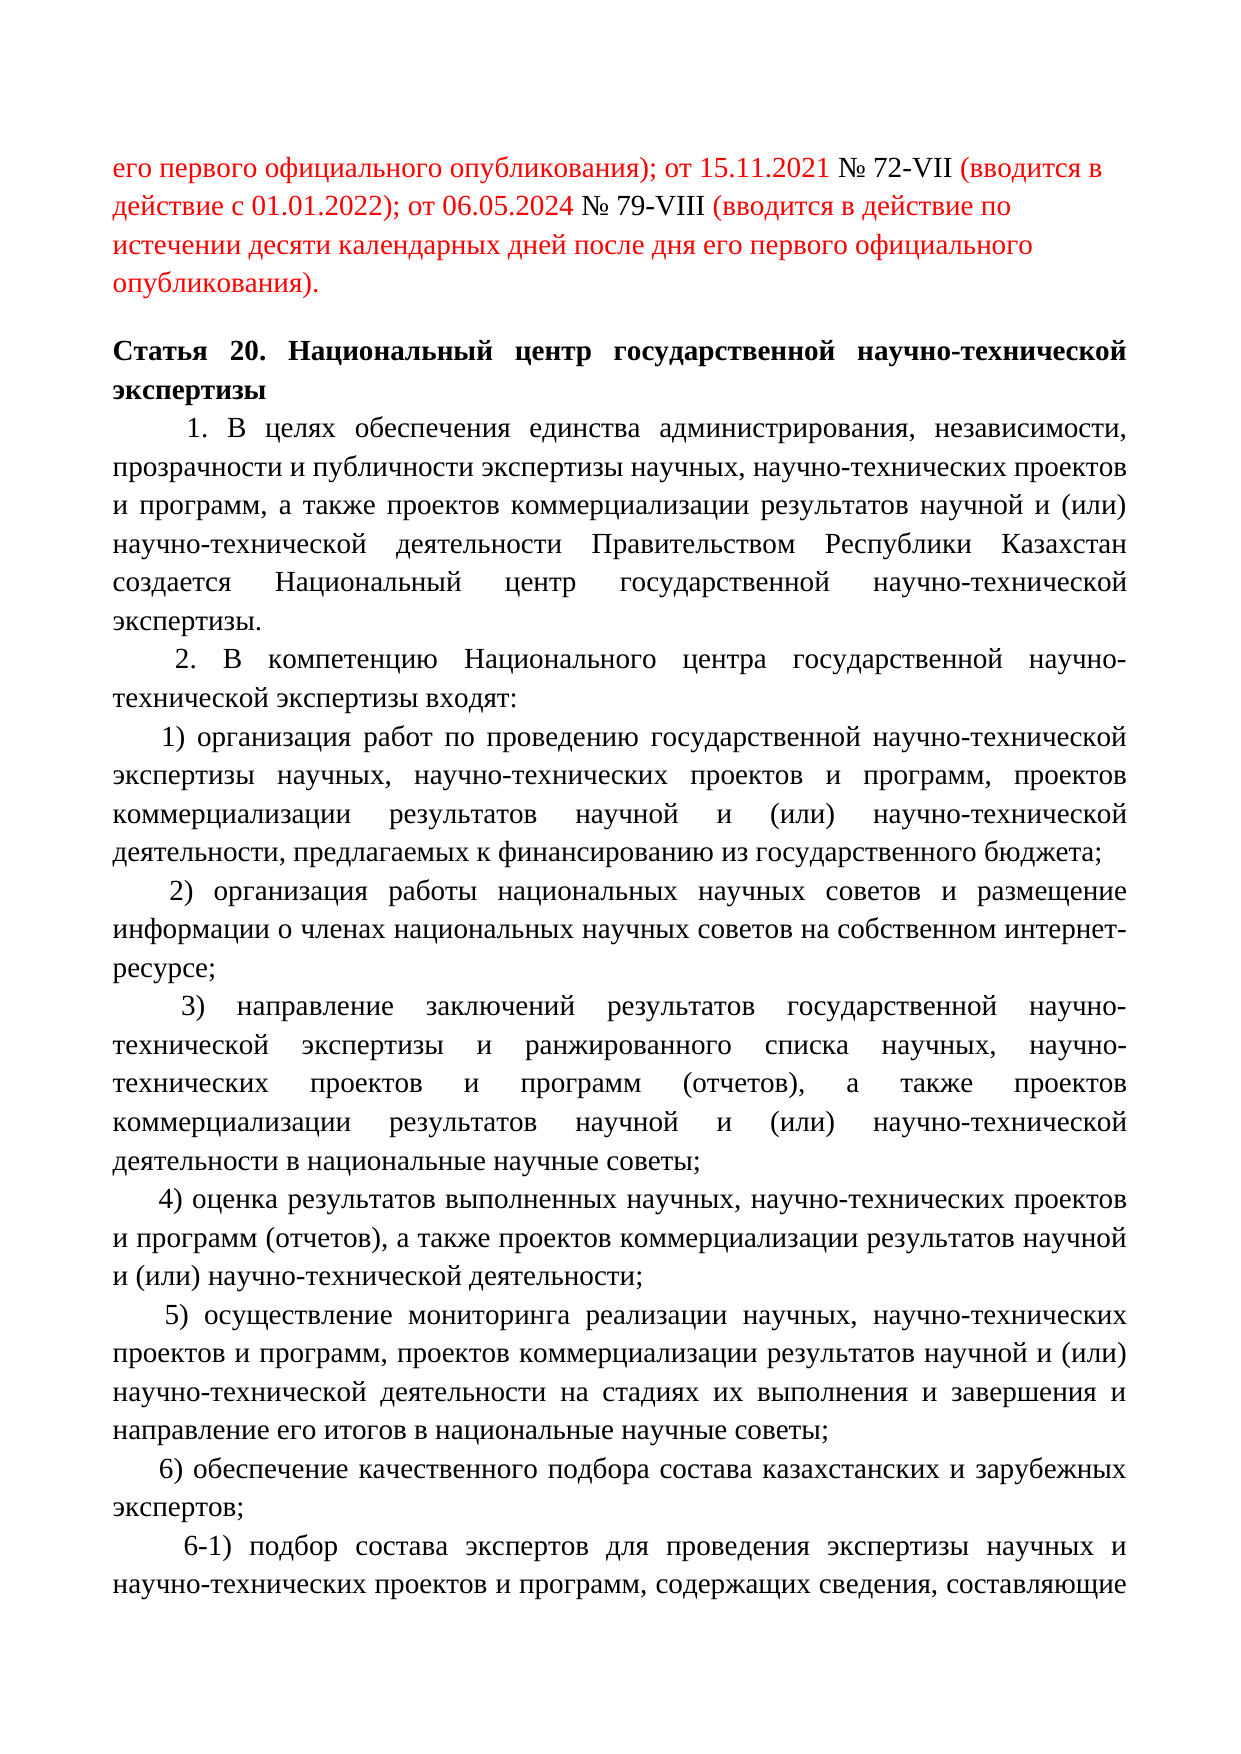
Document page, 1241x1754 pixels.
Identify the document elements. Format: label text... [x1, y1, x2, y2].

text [112, 150, 1128, 329]
text 4) оценка результатов выполненных научных, научно-технических проектов и программ (отчетов), а также проектов коммерциализации результатов научной и (или) научно-технической деятельности; [112, 1181, 1128, 1292]
text 6) обеспечение качественного подбора состава казахстанских и зарубежных экспертов; [112, 1451, 1128, 1523]
text 1) организация работ по проведению государственной научно-технической экспертизы научных, научно-технических проектов и программ, проектов коммерциализации результатов научной и (или) научно-технической деятельности, предлагаемых к финансированию из государственного бюджета; [112, 719, 1128, 868]
text Статья 20. Национальный центр государственной научно-технической экспертизы [112, 333, 1128, 405]
text 2) организация работы национальных научных советов и размещение информации о членах национальных научных советов на собственном интернет-ресурсе; [112, 873, 1128, 983]
text 1. В целях обеспечения единства администрирования, независимости, прозрачности и публичности экспертизы научных, научно-технических проектов и программ, а также проектов коммерциализации результатов научной и (или) научно-технической деятельности Правительством Республики Казахстан создается Национальный центр государственной научно-технической экспертизы. [112, 410, 1128, 637]
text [112, 1528, 1128, 1600]
text 5) осуществление мониторинга реализации научных, научно-технических проектов и программ, проектов коммерциализации результатов научной и (или) научно-технической деятельности на стадиях их выполнения и завершения и направление его итогов в национальные научные советы; [112, 1297, 1128, 1446]
text 2. В компетенцию Национального центра государственной научно-технической экспертизы входят: [112, 642, 1128, 714]
text 3) направление заключений результатов государственной научно-технической экспертизы и ранжированного списка научных, научно-технических проектов и программ (отчетов), а также проектов коммерциализации результатов научной и (или) научно-технической деятельности в национальные научные советы; [112, 988, 1128, 1176]
